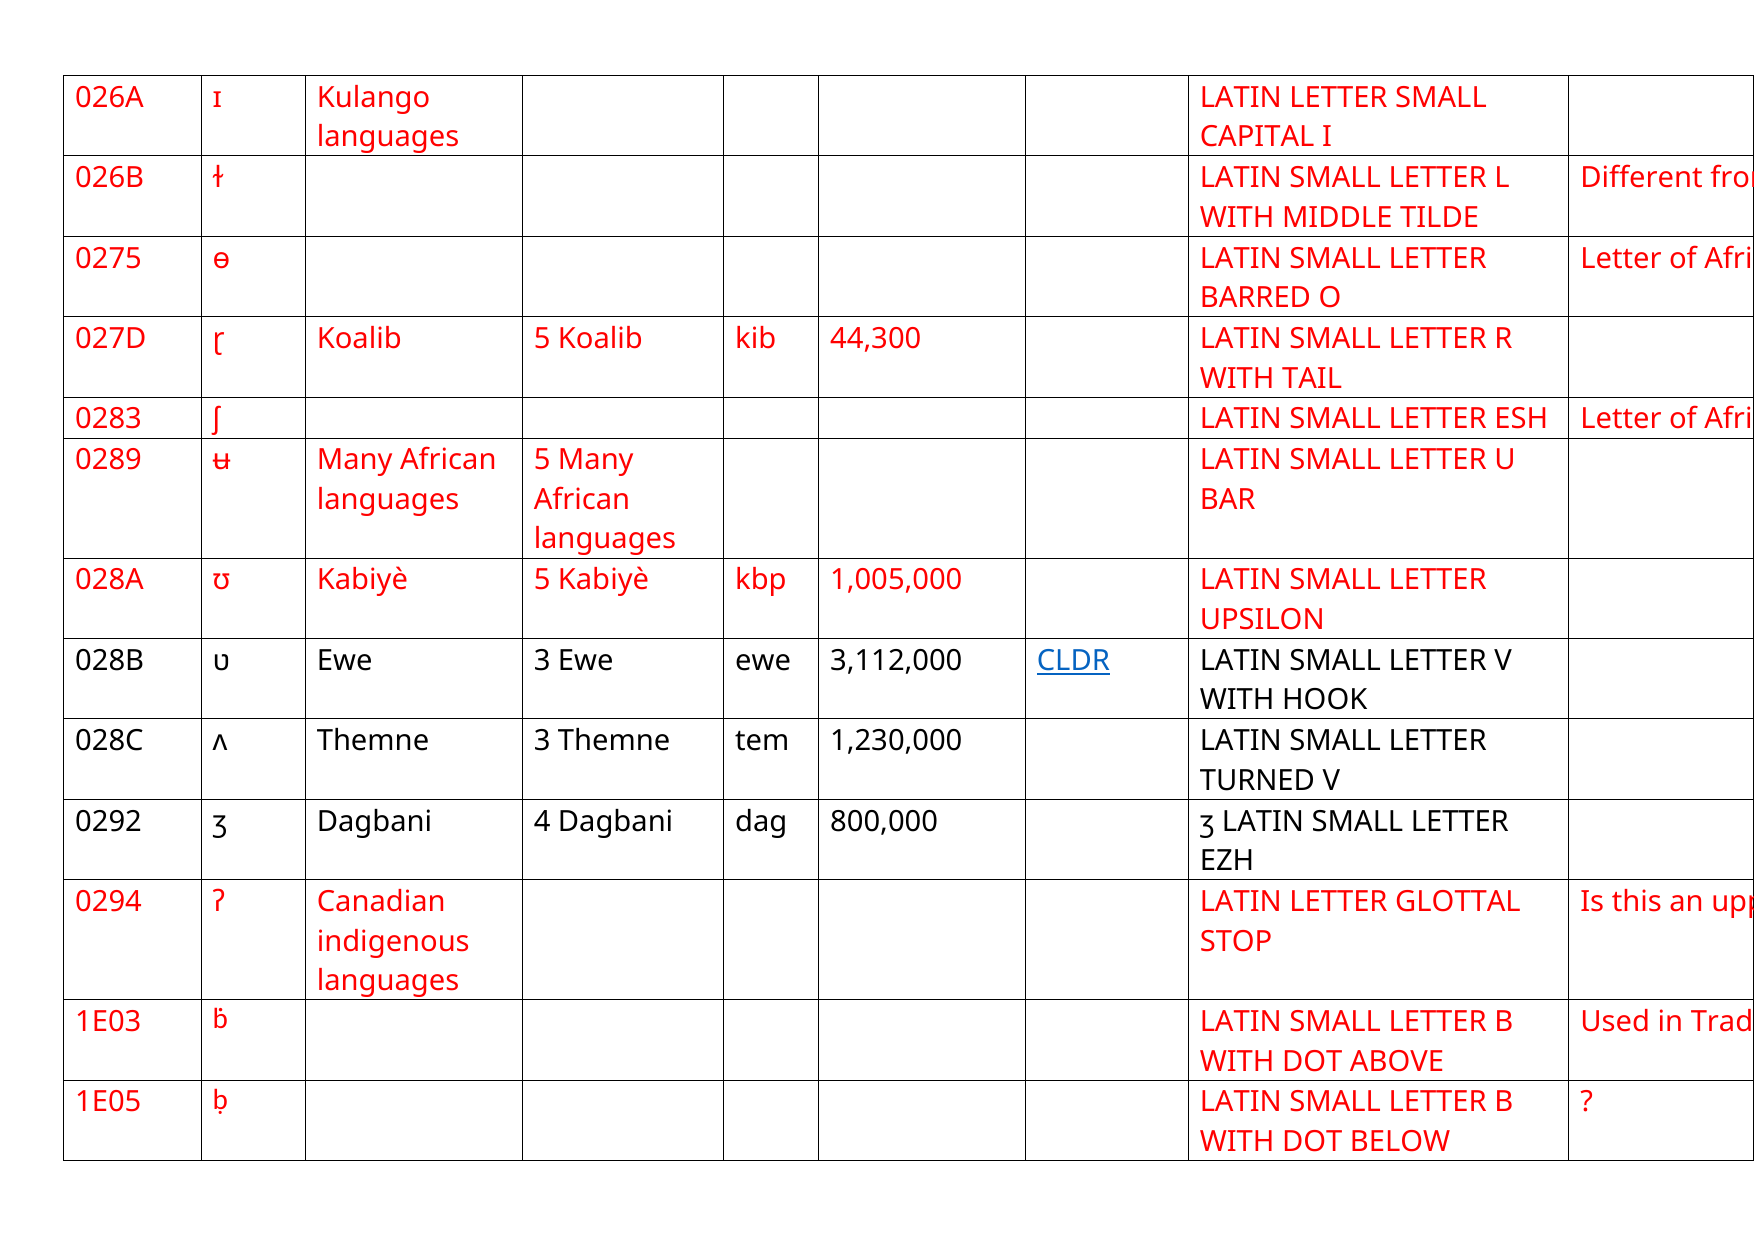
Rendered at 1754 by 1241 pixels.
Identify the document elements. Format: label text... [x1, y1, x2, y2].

table_cell LATIN SMALL LETTER L WITH MIDDLE TILDE [1189, 156, 1568, 236]
table_cell ʃ [202, 398, 305, 437]
table_cell [1569, 559, 1753, 638]
table_cell [819, 1000, 1025, 1080]
table_cell ? [1569, 1081, 1753, 1160]
table_cell [1026, 237, 1188, 316]
table_cell LATIN SMALL LETTER B WITH DOT BELOW [1189, 1081, 1568, 1160]
table_cell [724, 398, 818, 437]
table_cell ʒ LATIN SMALL LETTER EZH [1189, 800, 1568, 879]
table_cell [1026, 719, 1188, 799]
table_cell [1026, 439, 1188, 557]
table_cell LATIN SMALL LETTER UPSILON [1189, 559, 1568, 638]
table_cell 3,112,000 [819, 639, 1025, 718]
table_cell [523, 398, 723, 437]
table_cell [1569, 639, 1753, 718]
table_cell Letter of African Reference Alphabet. [1569, 398, 1753, 437]
table_cell [306, 237, 522, 316]
table_cell ḅ [202, 1081, 305, 1160]
table_cell Is this an upper case letter? [1569, 880, 1753, 999]
table_cell 1,230,000 [819, 719, 1025, 799]
table_cell [1569, 317, 1753, 397]
table_cell [1026, 398, 1188, 437]
table_cell 0275 [64, 237, 201, 316]
table_cell 1E05 [64, 1081, 201, 1160]
table_cell [1026, 156, 1188, 236]
table_cell tem [724, 719, 818, 799]
table_cell Many African languages [306, 439, 522, 557]
table_cell [724, 1081, 818, 1160]
table_cell 028A [64, 559, 201, 638]
table_cell 0292 [64, 800, 201, 879]
table_cell [819, 880, 1025, 999]
table_cell 3 Themne [523, 719, 723, 799]
table_cell Canadian indigenous languages [306, 880, 522, 999]
table_cell LATIN SMALL LETTER BARRED O [1189, 237, 1568, 316]
table_cell [724, 156, 818, 236]
table_cell [724, 237, 818, 316]
table_cell 1E03 [64, 1000, 201, 1080]
table_cell ʊ [202, 559, 305, 638]
table_cell [724, 880, 818, 999]
table_cell Themne [306, 719, 522, 799]
table_cell [1026, 1000, 1188, 1080]
table_cell [1026, 880, 1188, 999]
table_cell 4 Dagbani [523, 800, 723, 879]
table_cell ʋ [202, 639, 305, 718]
table_cell [724, 76, 818, 155]
table_cell LATIN LETTER SMALL CAPITAL I [1189, 76, 1568, 155]
table_cell ḃ [202, 1000, 305, 1080]
table_cell kib [724, 317, 818, 397]
table_cell Kulango languages [306, 76, 522, 155]
table_cell [523, 1081, 723, 1160]
table_cell LATIN LETTER GLOTTAL STOP [1189, 880, 1568, 999]
table_cell [523, 76, 723, 155]
table_cell [724, 1000, 818, 1080]
table_cell [523, 237, 723, 316]
table_cell 0294 [64, 880, 201, 999]
table_cell [819, 237, 1025, 316]
table_cell [1569, 800, 1753, 879]
table_cell 0283 [64, 398, 201, 437]
table_cell [819, 156, 1025, 236]
table_cell [819, 76, 1025, 155]
table_cell Koalib [306, 317, 522, 397]
table_cell ʌ [202, 719, 305, 799]
table_cell [819, 1081, 1025, 1160]
table_cell 026A [64, 76, 201, 155]
table_cell LATIN SMALL LETTER V WITH HOOK [1189, 639, 1568, 718]
table_cell ɵ [202, 237, 305, 316]
table_cell LATIN SMALL LETTER TURNED V [1189, 719, 1568, 799]
table_cell LATIN SMALL LETTER ESH [1189, 398, 1568, 437]
table_cell Ewe [306, 639, 522, 718]
table_cell ʉ [202, 439, 305, 557]
table_cell 800,000 [819, 800, 1025, 879]
table_cell [1026, 317, 1188, 397]
table_cell CLDR [1026, 639, 1188, 718]
table_cell LATIN SMALL LETTER U BAR [1189, 439, 1568, 557]
table_cell kbp [724, 559, 818, 638]
table_cell [1569, 439, 1753, 557]
table_cell [523, 1000, 723, 1080]
table_cell Dagbani [306, 800, 522, 879]
table_cell 027D [64, 317, 201, 397]
table_cell ɽ [202, 317, 305, 397]
table_cell LATIN SMALL LETTER B WITH DOT ABOVE [1189, 1000, 1568, 1080]
table_cell [523, 880, 723, 999]
table_cell [1026, 800, 1188, 879]
table_cell [1026, 1081, 1188, 1160]
table_cell [306, 1000, 522, 1080]
table_cell Letter of African Reference Alphabet. [1569, 237, 1753, 316]
table_cell LATIN SMALL LETTER R WITH TAIL [1189, 317, 1568, 397]
table_cell [306, 398, 522, 437]
table_cell ʔ [202, 880, 305, 999]
table_cell 028C [64, 719, 201, 799]
table_cell Different from 0142 ł. [1569, 156, 1753, 236]
table_cell 5 Many African languages [523, 439, 723, 557]
table_cell [724, 439, 818, 557]
table_cell [819, 439, 1025, 557]
table_cell [523, 156, 723, 236]
table_cell 5 Koalib [523, 317, 723, 397]
table_cell Kabiyè [306, 559, 522, 638]
table_cell 3 Ewe [523, 639, 723, 718]
table_cell [306, 1081, 522, 1160]
table_cell [1569, 76, 1753, 155]
table_cell [1026, 76, 1188, 155]
table_cell Used in Traditional Irish Typography. [1569, 1000, 1753, 1080]
table_cell ɪ [202, 76, 305, 155]
table_cell ɫ [202, 156, 305, 236]
table_cell [1569, 719, 1753, 799]
table_cell 0289 [64, 439, 201, 557]
table_cell 44,300 [819, 317, 1025, 397]
table_cell ʒ [202, 800, 305, 879]
table_cell 5 Kabiyè [523, 559, 723, 638]
table_cell [306, 156, 522, 236]
table_cell [819, 398, 1025, 437]
table_cell 026B [64, 156, 201, 236]
table_cell 028B [64, 639, 201, 718]
table_cell dag [724, 800, 818, 879]
table_cell ewe [724, 639, 818, 718]
table_cell [1026, 559, 1188, 638]
table_cell 1,005,000 [819, 559, 1025, 638]
